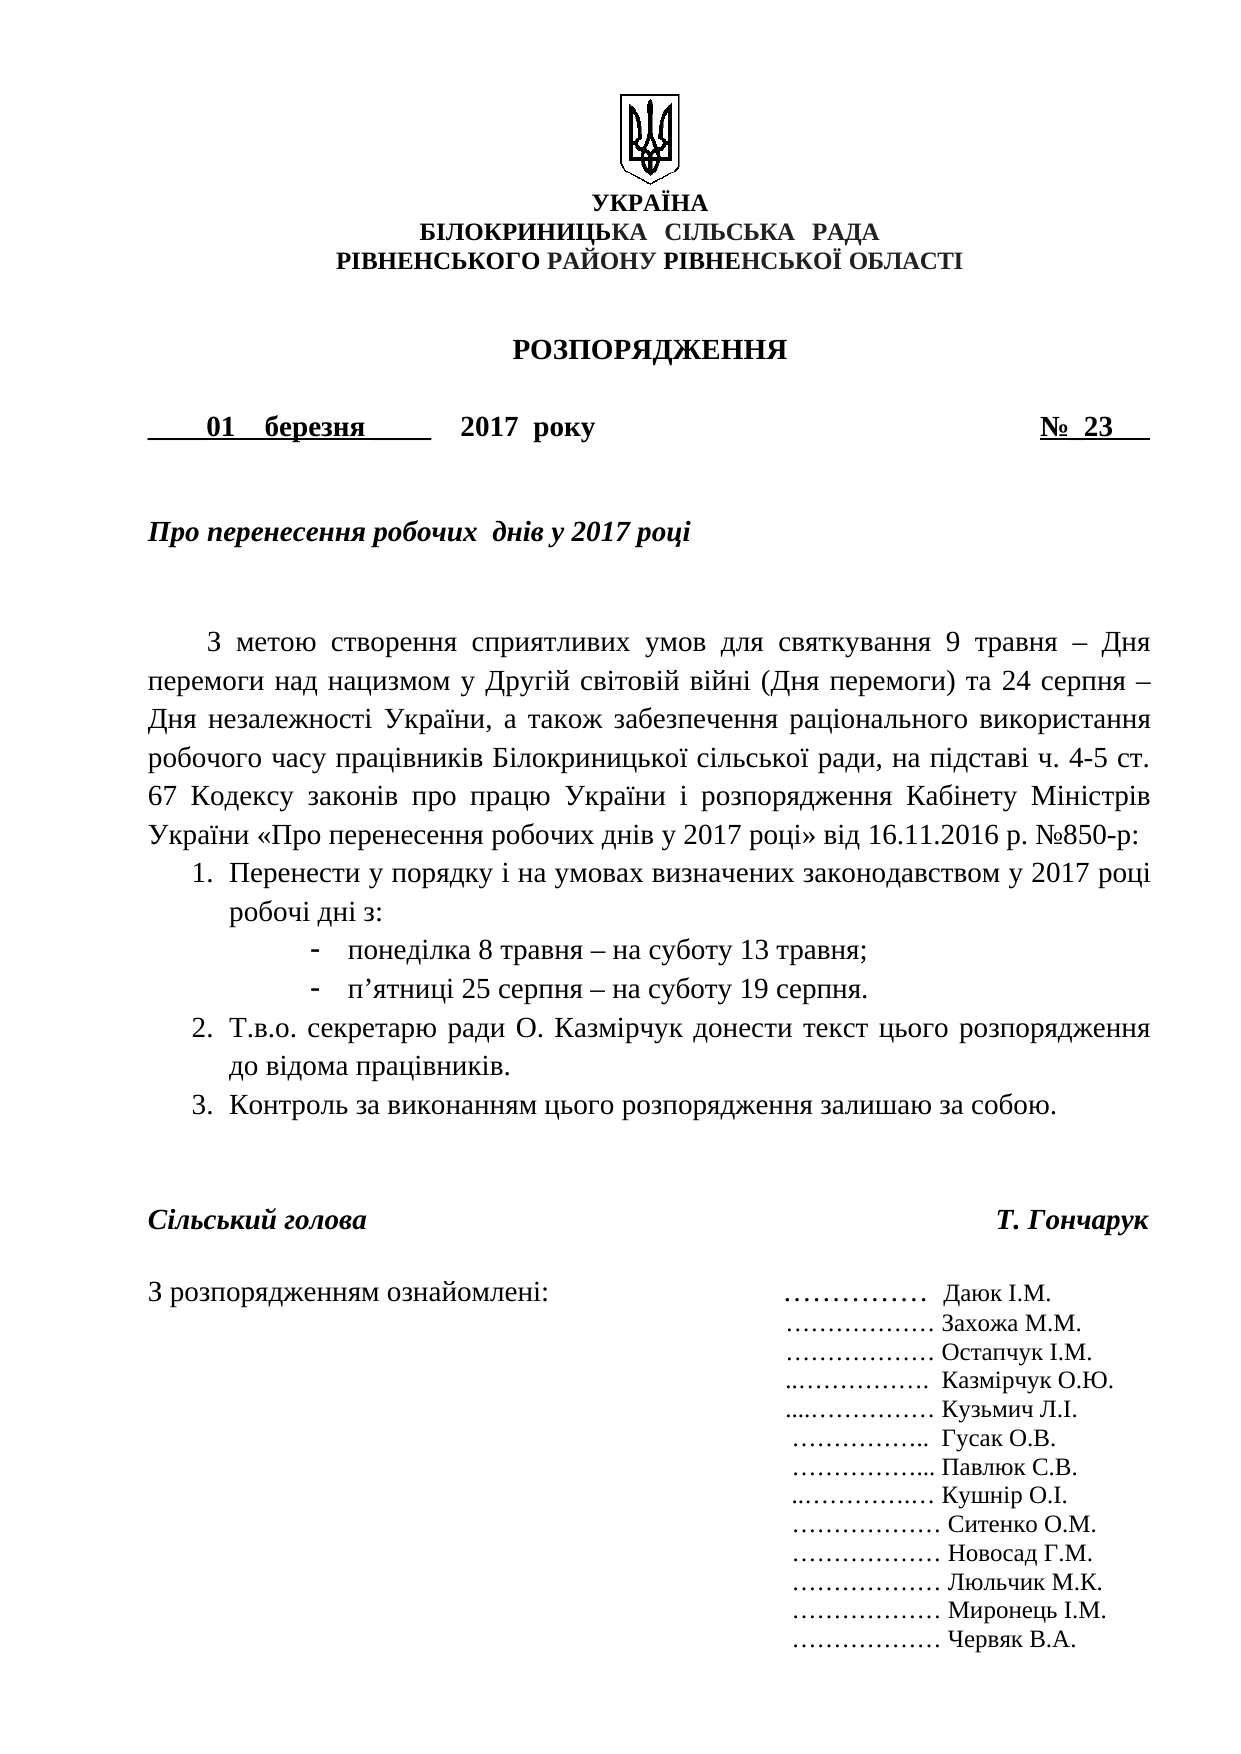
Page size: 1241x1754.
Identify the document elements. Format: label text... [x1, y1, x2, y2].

text ……………… Люльчик М.К. [148, 1567, 1152, 1596]
text ..………….… Кушнір О.І. [148, 1481, 1152, 1509]
text ……………… Миронець І.М. [148, 1596, 1152, 1624]
text ……………… Остапчук І.М. [185, 1337, 1152, 1366]
text ..……………. Казмірчук О.Ю. [148, 1366, 1152, 1394]
text Сільський голова Т. Гончарук [148, 1202, 1152, 1236]
text З розпорядженням ознайомлені: …………… Даюк І.М. [148, 1274, 1152, 1308]
text ____01 березня ____ 2017 року №_23 [148, 409, 1152, 443]
text РОЗПОРЯДЖЕННЯ [148, 332, 1152, 366]
text УКРАЇНА [148, 188, 1152, 217]
text ……………… Новосад Г.М. [148, 1538, 1152, 1567]
list Контроль за виконанням цього розпорядження залишаю за собою. [191, 1087, 1152, 1120]
text Білокриницька сільська рада [148, 217, 1152, 246]
list Т.в.о. секретарю ради О. Казмірчук донести текст цього розпорядження до відома працівників. [191, 1010, 1152, 1082]
text ……………… Червяк В.А. [148, 1624, 1152, 1653]
text …………….. Гусак О.В. [148, 1423, 1152, 1452]
text ……………... Павлюк С.В. [148, 1452, 1152, 1481]
text Про перенесення робочих днів у 2017 році [148, 514, 1152, 547]
text З метою створення сприятливих умов для святкування 9 травня – Дня перемоги над нацизмом у Другій світовій війні (Дня перемоги) та 24 серпня – Дня незалежності України, а також забезпечення раціонального використання робочого часу працівників Білокриницької сільської ради, на підставі ч. 4-5 ст. 67 Кодексу законів про працю України і розпорядження Кабінету Міністрів України «Про перенесення робочих днів у 2017 році» від 16.11.2016 р. №850-р: [148, 624, 1152, 850]
list п’ятниці 25 серпня – на суботу 19 серпня. [310, 971, 1152, 1005]
list понеділка 8 травня – на суботу 13 травня; [310, 932, 1152, 966]
text ....…………… Кузьмич Л.І. [185, 1394, 1152, 1423]
text ……………… Захожа М.М. [185, 1308, 1152, 1337]
text ……………… Ситенко О.М. [148, 1509, 1152, 1538]
list Перенести у порядку і на умовах визначених законодавством у 2017 році робочі дні з: [191, 855, 1152, 927]
text Рівненського району Рівненської області [148, 246, 1152, 275]
